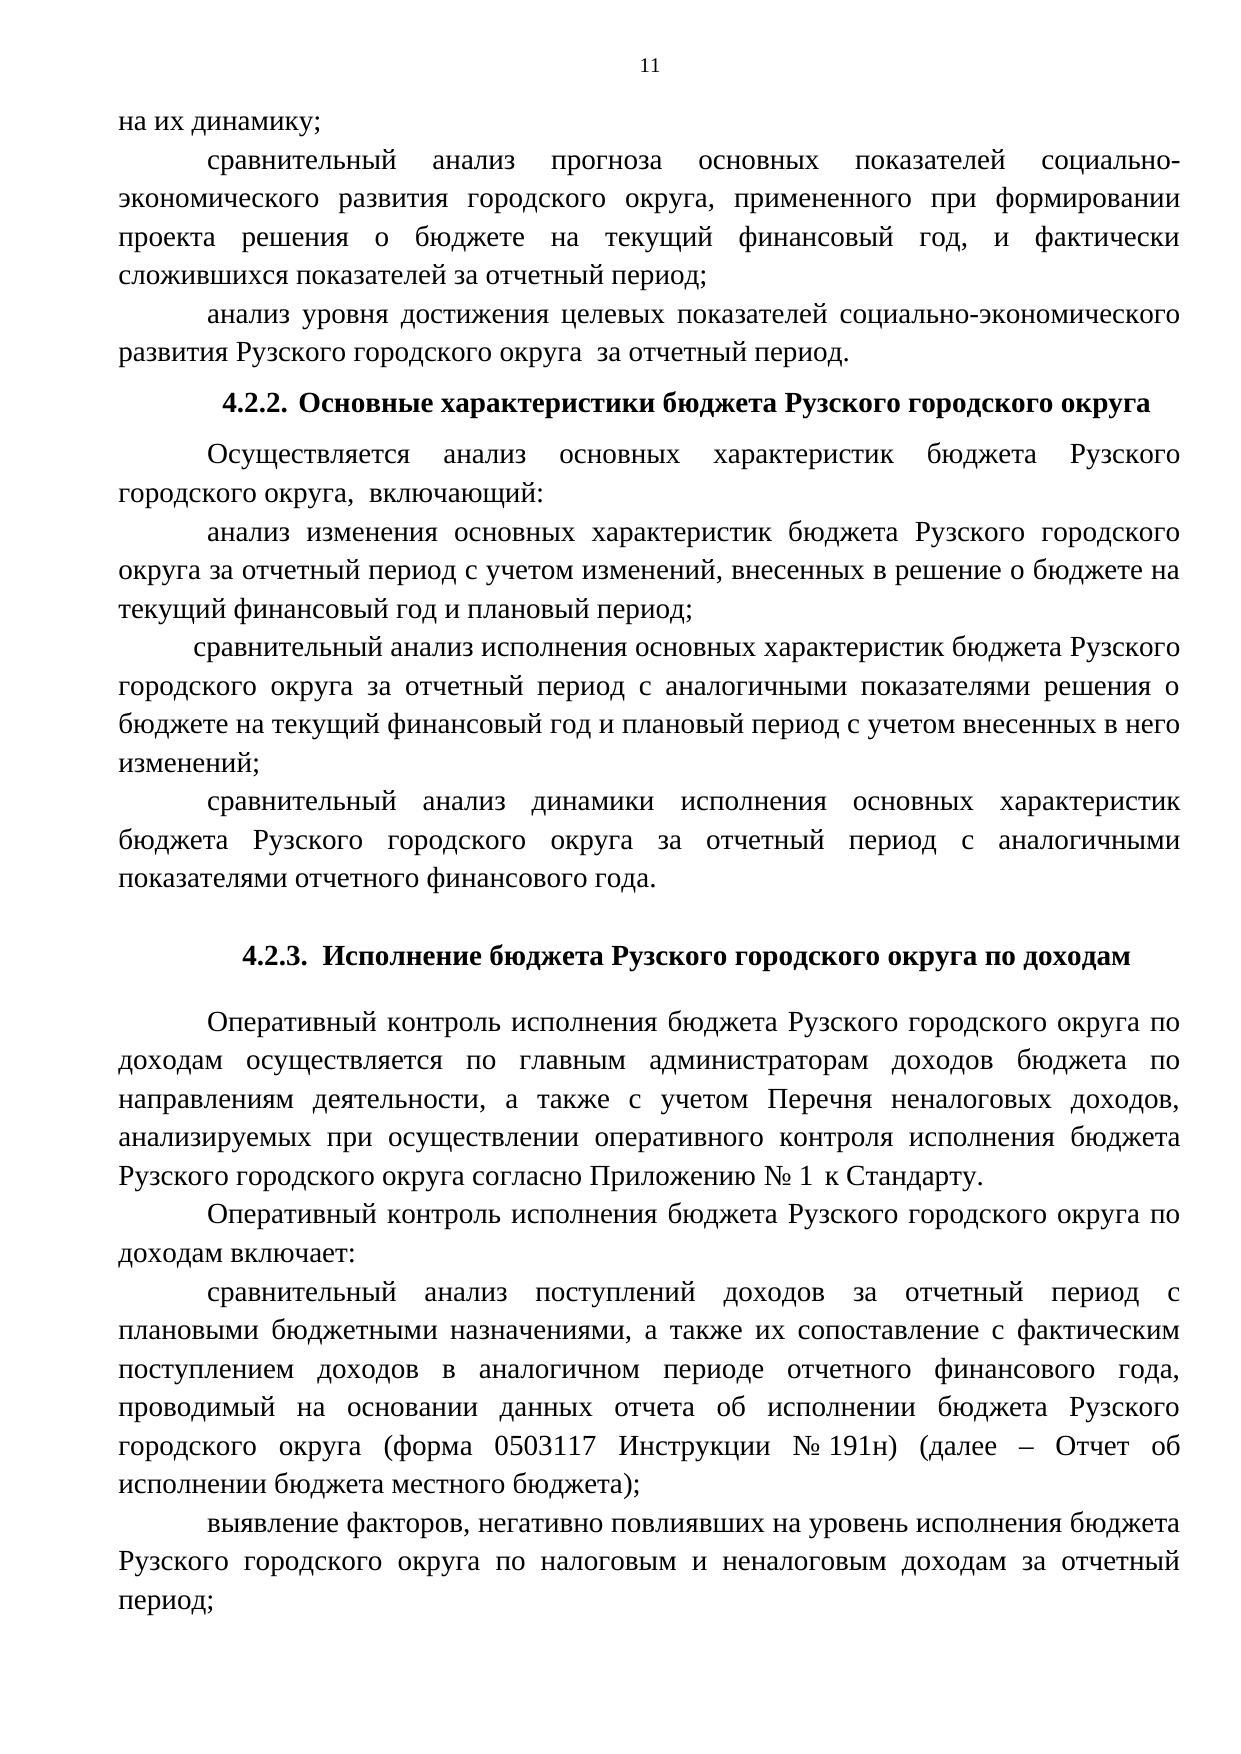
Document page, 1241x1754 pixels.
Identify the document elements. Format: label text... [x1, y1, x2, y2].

text выявление факторов, негативно повлиявших на уровень исполнения бюджета Рузского городского округа по налоговым и неналоговым доходам за отчетный период; [118, 1505, 1181, 1616]
text сравнительный анализ динамики исполнения основных характеристик бюджета Рузского городского округа за отчетный период с аналогичными показателями отчетного финансового года. [118, 783, 1181, 894]
text 4.2.3. Исполнение бюджета Рузского городского округа по доходам [192, 938, 1181, 971]
text сравнительный анализ исполнения основных характеристик бюджета Рузского городского округа за отчетный период с аналогичными показателями решения о бюджете на текущий финансовый год и плановый период с учетом внесенных в него изменений; [118, 629, 1181, 778]
text сравнительный анализ прогноза основных показателей социально-экономического развития городского округа, примененного при формировании проекта решения о бюджете на текущий финансовый год, и фактически сложившихся показателей за отчетный период; [118, 142, 1181, 291]
list Основные характеристики бюджета Рузского городского округа [118, 386, 1181, 419]
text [118, 103, 1181, 137]
text Оперативный контроль исполнения бюджета Рузского городского округа по доходам включает: [118, 1197, 1181, 1269]
text сравнительный анализ поступлений доходов за отчетный период с плановыми бюджетными назначениями, а также их сопоставление с фактическим поступлением доходов в аналогичном периоде отчетного финансового года, проводимый на основании данных отчета об исполнении бюджета Рузского городского округа (форма 0503117 Инструкции № 191н) (далее – Отчет об исполнении бюджета местного бюджета); [118, 1274, 1181, 1500]
text анализ уровня достижения целевых показателей социально-экономического развития Рузского городского округа за отчетный период. [118, 296, 1181, 368]
text Осуществляется анализ основных характеристик бюджета Рузского городского округа, включающий: [118, 437, 1181, 509]
text анализ изменения основных характеристик бюджета Рузского городского округа за отчетный период с учетом изменений, внесенных в решение о бюджете на текущий финансовый год и плановый период; [118, 514, 1181, 624]
text Оперативный контроль исполнения бюджета Рузского городского округа по доходам осуществляется по главным администраторам доходов бюджета по направлениям деятельности, а также с учетом Перечня неналоговых доходов, анализируемых при осуществлении оперативного контроля исполнения бюджета Рузского городского округа согласно Приложению № 1 к Стандарту. [118, 1004, 1181, 1192]
